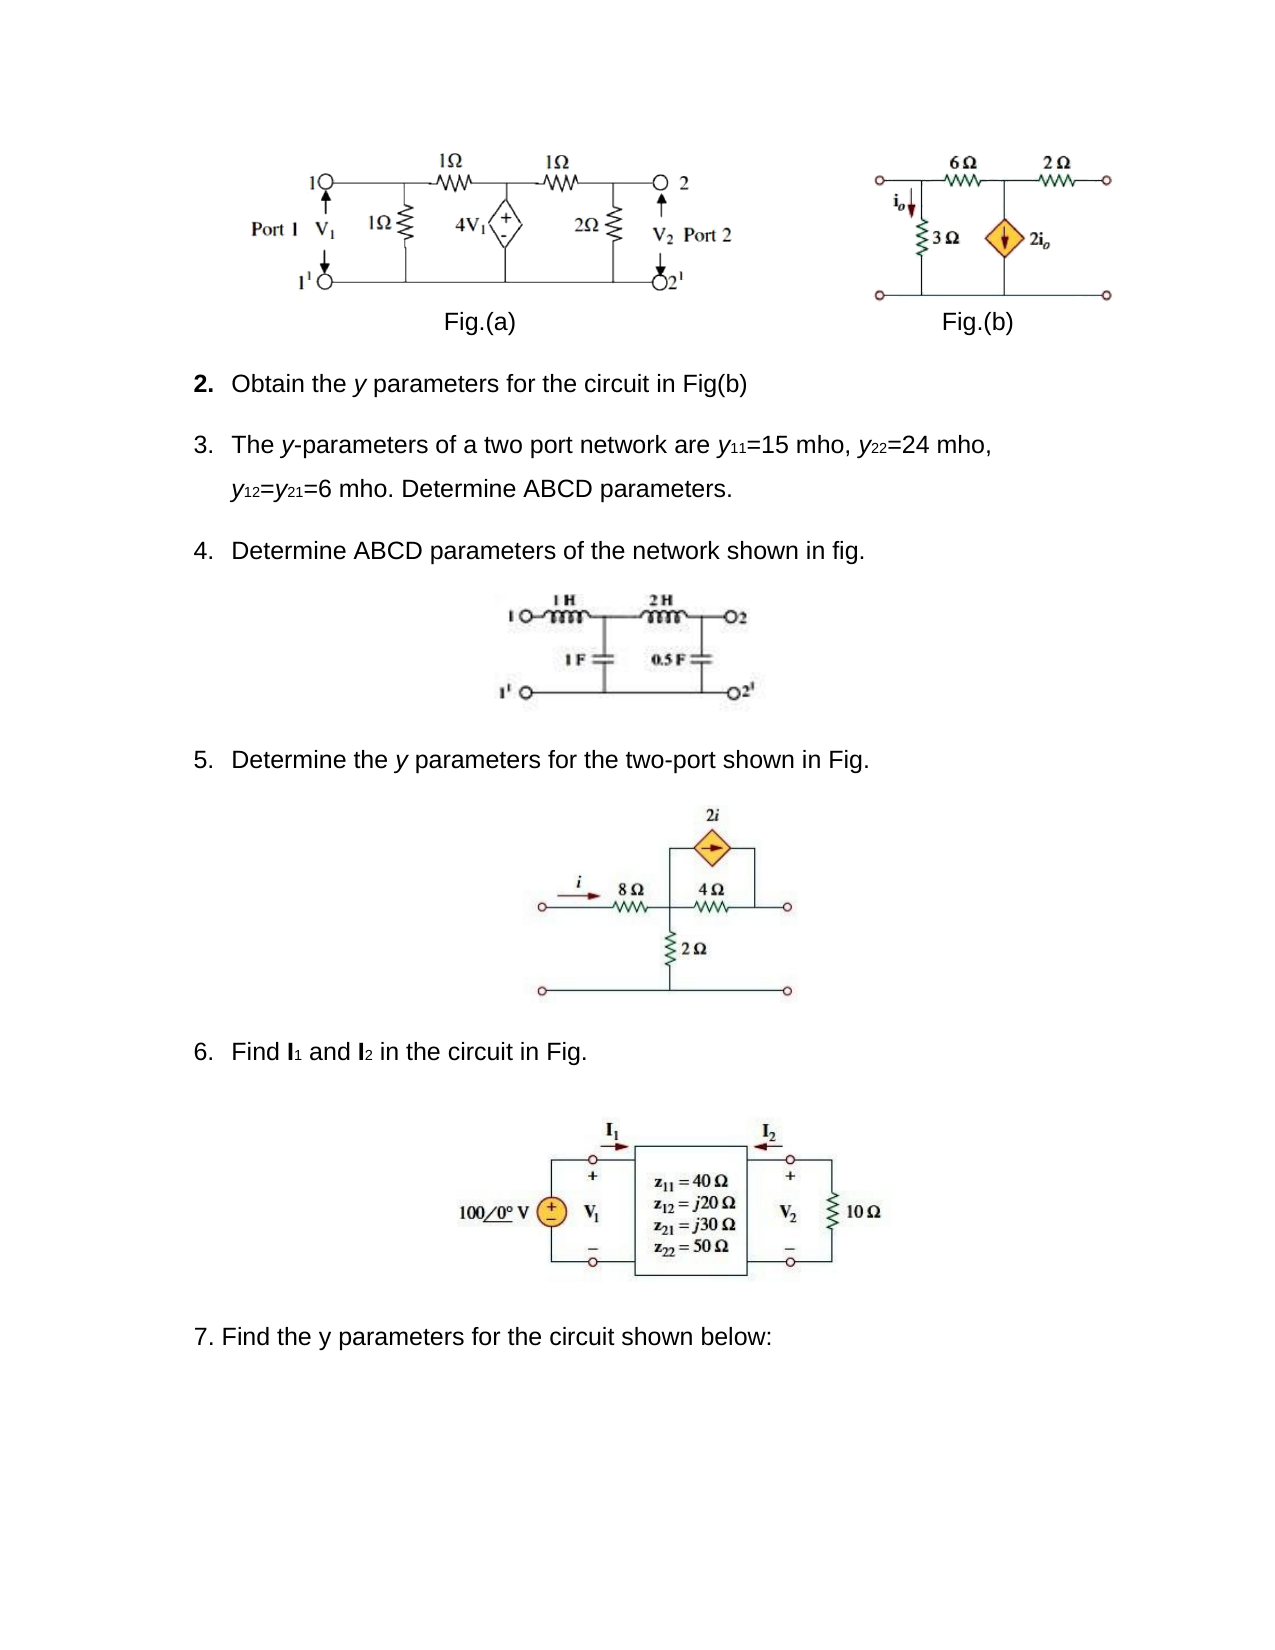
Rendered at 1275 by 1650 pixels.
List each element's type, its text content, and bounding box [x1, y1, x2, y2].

picture [493, 594, 777, 720]
picture [230, 149, 1135, 307]
list Determine the y parameters for the two-port shown in Fig. [193, 745, 1125, 773]
picture [522, 805, 823, 1004]
list Determine ABCD parameters of the network shown in fig. [193, 536, 1125, 564]
list Obtain the y parameters for the circuit in Fig(b) [193, 369, 1125, 398]
picture [439, 1099, 906, 1284]
text Fig.(a) Fig.(b) [444, 307, 1125, 336]
list The y-parameters of a two port network are y11=15 mho, y22=24 mho, y12=y21=6 mho. Determine ABCD parameters. [193, 430, 1075, 502]
text 7. Find the y parameters for the circuit shown below: [194, 1322, 1125, 1351]
list Find I1 and I2 in the circuit in Fig. [193, 1037, 1125, 1065]
